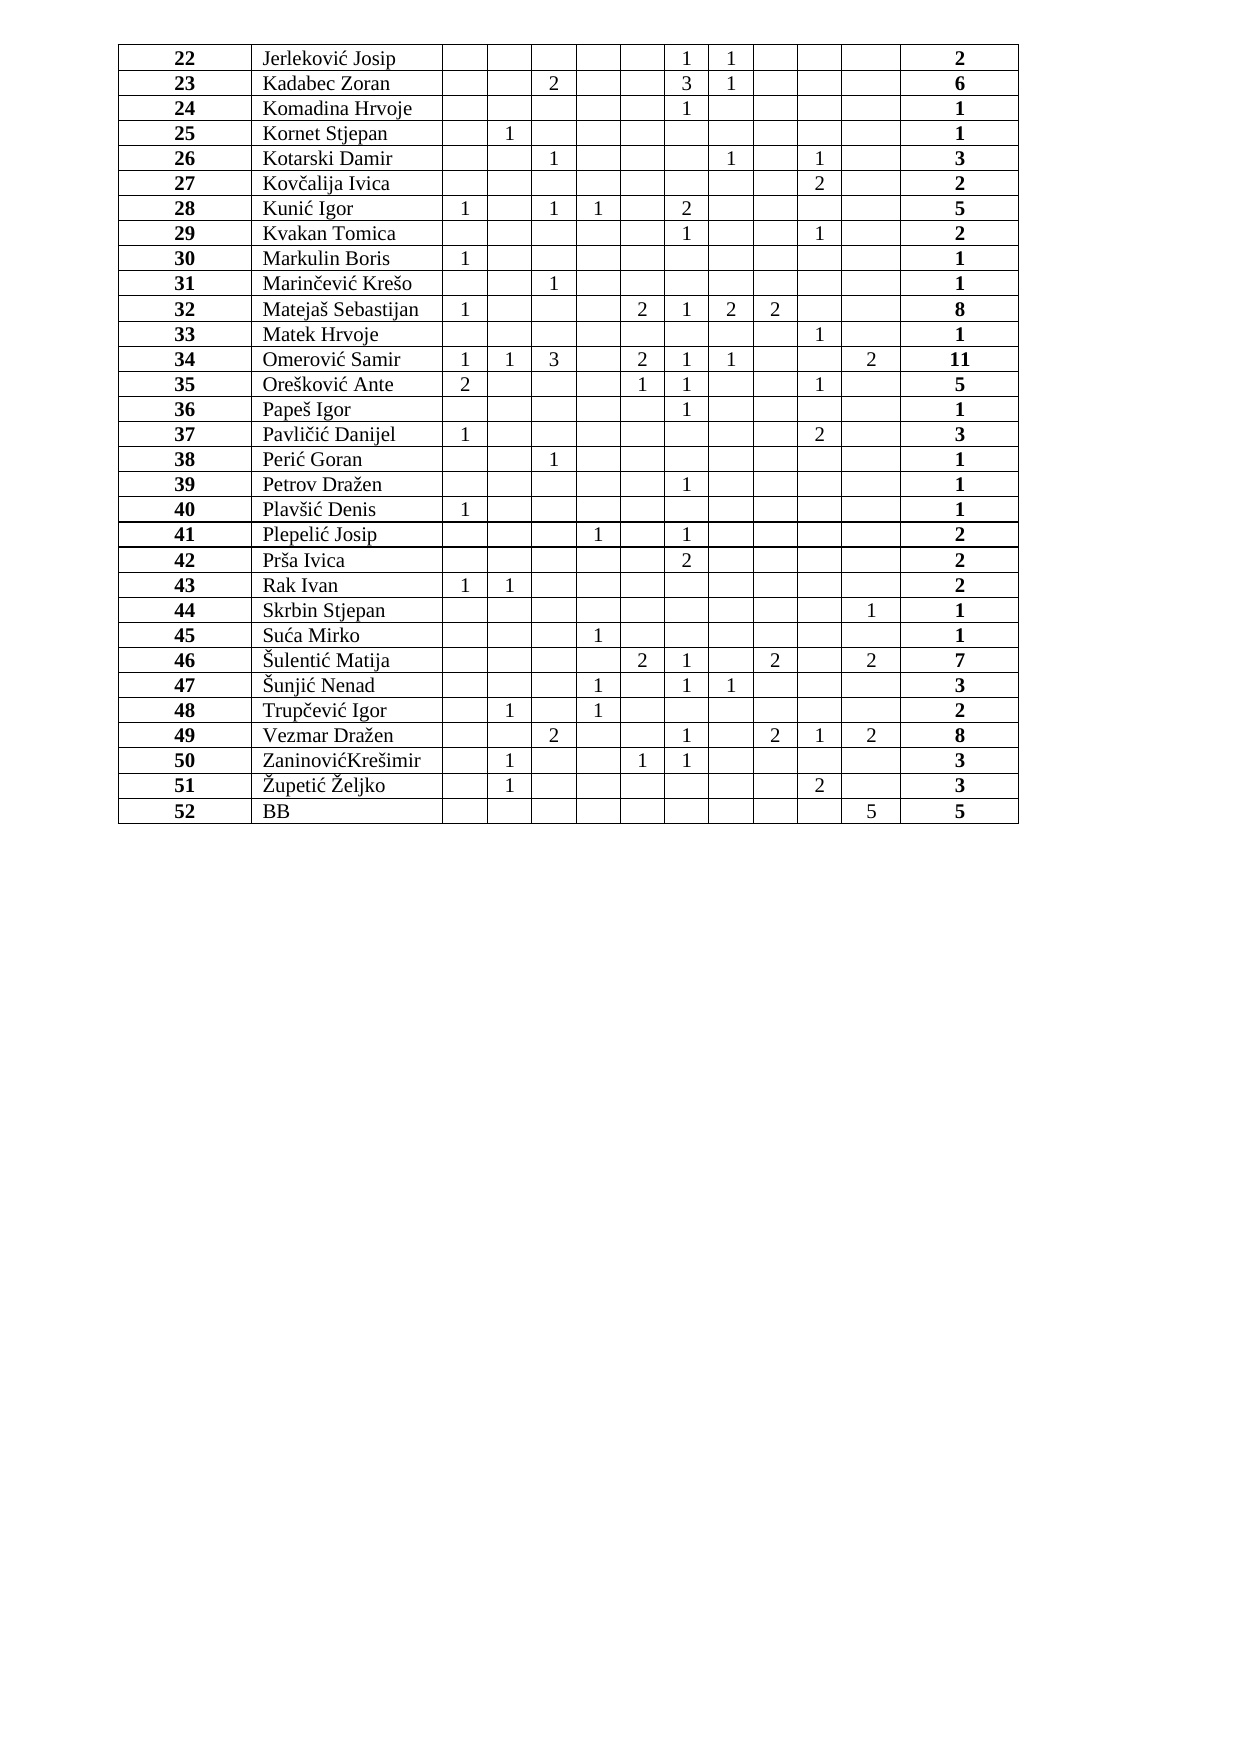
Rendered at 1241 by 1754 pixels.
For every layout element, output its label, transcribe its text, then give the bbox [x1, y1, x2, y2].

table_cell 2 [901, 221, 1018, 245]
table_cell [488, 221, 531, 245]
table_cell [754, 146, 797, 170]
table_cell [621, 171, 664, 195]
table_cell [443, 698, 487, 722]
table_cell [754, 799, 797, 823]
table_cell [532, 322, 576, 346]
table_cell 2 [443, 372, 487, 396]
table_cell [621, 723, 664, 747]
table_cell [621, 45, 664, 69]
table_cell [577, 723, 620, 747]
table_cell [709, 171, 753, 195]
table_cell [798, 548, 841, 572]
table_cell 3 [532, 347, 576, 371]
table_cell 8 [901, 296, 1018, 321]
table_cell [798, 573, 841, 597]
table_cell [798, 598, 841, 622]
table_cell 1 [488, 748, 531, 772]
table_cell 1 [443, 246, 487, 270]
table_cell [709, 698, 753, 722]
table_cell [532, 472, 576, 496]
table_cell 1 [901, 497, 1018, 521]
table_cell 2 [665, 196, 708, 220]
table_cell [665, 121, 708, 145]
table_cell [621, 497, 664, 521]
table_cell [754, 322, 797, 346]
table_cell [443, 799, 487, 823]
table_cell 1 [621, 372, 664, 396]
table_cell [709, 623, 753, 647]
table_cell [665, 799, 708, 823]
table_cell 2 [901, 548, 1018, 572]
table_cell [798, 497, 841, 521]
table_cell 1 [532, 196, 576, 220]
table_cell [577, 96, 620, 120]
table_cell 52 [119, 799, 251, 823]
table_cell [488, 71, 531, 94]
table_cell [754, 271, 797, 295]
table_cell [532, 246, 576, 270]
table_cell [754, 71, 797, 94]
table_cell [443, 397, 487, 421]
table_cell Šunjić Nenad [252, 673, 442, 697]
table_cell [754, 748, 797, 772]
table_cell 2 [842, 648, 900, 672]
table_cell [665, 598, 708, 622]
table_cell [532, 698, 576, 722]
table_cell [488, 422, 531, 446]
table_cell [842, 748, 900, 772]
table_cell [621, 271, 664, 295]
table_cell 23 [119, 71, 251, 94]
table_cell 1 [488, 121, 531, 145]
table_cell [842, 472, 900, 496]
table_cell Jerleković Josip [252, 45, 442, 69]
table_cell 1 [798, 322, 841, 346]
table_cell [577, 121, 620, 145]
table_cell 1 [443, 296, 487, 321]
table_cell 5 [901, 196, 1018, 220]
table_cell 2 [621, 296, 664, 321]
table_cell [443, 623, 487, 647]
table_cell 2 [665, 548, 708, 572]
table_cell BB [252, 799, 442, 823]
table_cell 46 [119, 648, 251, 672]
table_cell 1 [901, 623, 1018, 647]
table_cell [754, 623, 797, 647]
table_cell [709, 322, 753, 346]
table_cell [798, 71, 841, 94]
table_cell 1 [488, 573, 531, 597]
table_cell [532, 774, 576, 797]
table_cell [621, 548, 664, 572]
table_cell 5 [901, 372, 1018, 396]
table_cell Marinčević Krešo [252, 271, 442, 295]
table_cell [754, 523, 797, 546]
table_cell [665, 146, 708, 170]
table_cell [621, 623, 664, 647]
table_cell [443, 548, 487, 572]
table_cell [709, 372, 753, 396]
table_cell 1 [488, 347, 531, 371]
table_cell Kornet Stjepan [252, 121, 442, 145]
table_cell [709, 472, 753, 496]
table_cell 1 [443, 196, 487, 220]
table_cell [488, 723, 531, 747]
table_cell [577, 472, 620, 496]
table_cell [798, 397, 841, 421]
table_cell 1 [532, 271, 576, 295]
table_cell [577, 447, 620, 471]
table_cell 41 [119, 523, 251, 546]
table_cell [709, 221, 753, 245]
table_cell [709, 648, 753, 672]
table_cell 3 [901, 422, 1018, 446]
table_cell 29 [119, 221, 251, 245]
table_cell 5 [901, 799, 1018, 823]
table_cell [488, 397, 531, 421]
table_cell 1 [665, 723, 708, 747]
table_cell [443, 748, 487, 772]
table_cell Perić Goran [252, 447, 442, 471]
table_cell [709, 774, 753, 797]
table_cell [709, 748, 753, 772]
table_cell Petrov Dražen [252, 472, 442, 496]
table_cell 2 [754, 648, 797, 672]
table_cell [754, 598, 797, 622]
table_cell [443, 598, 487, 622]
table_cell [842, 45, 900, 69]
table_cell 2 [842, 723, 900, 747]
table_cell [488, 271, 531, 295]
table_cell [665, 497, 708, 521]
table_cell [621, 121, 664, 145]
table_cell 47 [119, 673, 251, 697]
table_cell [842, 573, 900, 597]
table_cell [754, 698, 797, 722]
table_cell [754, 673, 797, 697]
table_cell [532, 573, 576, 597]
table_cell [621, 397, 664, 421]
table_cell [577, 573, 620, 597]
table_cell [577, 397, 620, 421]
table_cell 26 [119, 146, 251, 170]
table_cell [621, 146, 664, 170]
table_cell [621, 598, 664, 622]
table_cell 2 [901, 698, 1018, 722]
table_cell [443, 648, 487, 672]
table_cell Skrbin Stjepan [252, 598, 442, 622]
table_cell [709, 497, 753, 521]
table_cell [798, 271, 841, 295]
table_cell [798, 121, 841, 145]
table_cell [709, 598, 753, 622]
table_cell [665, 246, 708, 270]
table_cell Šulentić Matija [252, 648, 442, 672]
table_cell 40 [119, 497, 251, 521]
table_cell [577, 422, 620, 446]
table_cell [532, 523, 576, 546]
table_cell 42 [119, 548, 251, 572]
table_cell 2 [901, 573, 1018, 597]
table_cell 5 [842, 799, 900, 823]
table_cell Župetić Željko [252, 774, 442, 797]
table_cell 1 [665, 372, 708, 396]
table_cell [488, 648, 531, 672]
table_cell 1 [488, 698, 531, 722]
table_cell Kovčalija Ivica [252, 171, 442, 195]
table_cell [532, 171, 576, 195]
table_cell [709, 271, 753, 295]
table_cell Orešković Ante [252, 372, 442, 396]
table_cell [577, 648, 620, 672]
table_cell 1 [709, 347, 753, 371]
table_cell [488, 196, 531, 220]
table_cell [532, 221, 576, 245]
table_cell [532, 422, 576, 446]
table_cell 1 [709, 45, 753, 69]
table_cell [754, 447, 797, 471]
table_cell 1 [901, 472, 1018, 496]
table_cell [709, 573, 753, 597]
table_cell 37 [119, 422, 251, 446]
table_cell 39 [119, 472, 251, 496]
table_cell 2 [901, 45, 1018, 69]
table_cell Omerović Samir [252, 347, 442, 371]
table_cell [443, 673, 487, 697]
table_cell 1 [665, 221, 708, 245]
table_cell 1 [901, 322, 1018, 346]
table_cell 6 [901, 71, 1018, 94]
table_cell [842, 623, 900, 647]
table_cell [754, 96, 797, 120]
table_cell 2 [621, 648, 664, 672]
table_cell [798, 472, 841, 496]
table_cell 1 [709, 71, 753, 94]
table_cell 48 [119, 698, 251, 722]
table_cell Plavšić Denis [252, 497, 442, 521]
table_cell [443, 45, 487, 69]
table_cell 22 [119, 45, 251, 69]
table_cell [621, 221, 664, 245]
table_cell [577, 246, 620, 270]
table_cell Kotarski Damir [252, 146, 442, 170]
table_cell [532, 45, 576, 69]
table_cell [532, 748, 576, 772]
table_cell [443, 472, 487, 496]
table_cell [577, 774, 620, 797]
table_cell [709, 447, 753, 471]
table_cell [488, 497, 531, 521]
table_cell 1 [577, 698, 620, 722]
table_cell [532, 648, 576, 672]
table_cell 2 [621, 347, 664, 371]
table_cell [443, 322, 487, 346]
table_cell 3 [665, 71, 708, 94]
table_cell [754, 221, 797, 245]
table_cell Prša Ivica [252, 548, 442, 572]
table_cell [709, 246, 753, 270]
table_cell [665, 271, 708, 295]
table_cell Pavličić Danijel [252, 422, 442, 446]
table_cell 49 [119, 723, 251, 747]
table_cell 3 [901, 673, 1018, 697]
table_cell [798, 673, 841, 697]
table_cell [532, 372, 576, 396]
table_cell [665, 573, 708, 597]
table_cell [621, 246, 664, 270]
table_cell [798, 648, 841, 672]
table_cell Kadabec Zoran [252, 71, 442, 94]
table_cell 1 [709, 673, 753, 697]
table_cell 34 [119, 347, 251, 371]
table_cell 35 [119, 372, 251, 396]
table_cell [621, 196, 664, 220]
table_cell [488, 246, 531, 270]
table_cell [754, 548, 797, 572]
table_cell [532, 497, 576, 521]
table_cell 1 [901, 447, 1018, 471]
table_cell [488, 799, 531, 823]
table_cell 1 [577, 196, 620, 220]
table_cell [488, 45, 531, 69]
table_cell 1 [443, 347, 487, 371]
table_cell 44 [119, 598, 251, 622]
table_cell 45 [119, 623, 251, 647]
table_cell 51 [119, 774, 251, 797]
table_cell 36 [119, 397, 251, 421]
table_cell [443, 121, 487, 145]
table_cell Kvakan Tomica [252, 221, 442, 245]
table_cell [709, 723, 753, 747]
table_cell 1 [665, 45, 708, 69]
table_cell [842, 246, 900, 270]
table_cell [754, 347, 797, 371]
table_cell [577, 322, 620, 346]
table_cell [754, 497, 797, 521]
table_cell 1 [798, 723, 841, 747]
table_cell 1 [577, 673, 620, 697]
table_cell 1 [842, 598, 900, 622]
table_cell [443, 221, 487, 245]
table_cell 1 [577, 523, 620, 546]
table_cell [709, 196, 753, 220]
table_cell [488, 472, 531, 496]
table_cell [443, 271, 487, 295]
table_cell [577, 271, 620, 295]
table_cell 24 [119, 96, 251, 120]
table_cell [798, 246, 841, 270]
table_cell 1 [665, 648, 708, 672]
table_cell 1 [665, 523, 708, 546]
table_cell 2 [532, 71, 576, 94]
table_cell [842, 71, 900, 94]
table_cell [842, 673, 900, 697]
table_cell [488, 623, 531, 647]
table_cell [754, 397, 797, 421]
table_cell [842, 497, 900, 521]
table_cell [577, 171, 620, 195]
table_cell 2 [798, 422, 841, 446]
table_cell [577, 296, 620, 321]
table_cell [488, 523, 531, 546]
table_cell 1 [665, 296, 708, 321]
table_cell 8 [901, 723, 1018, 747]
table_cell [754, 196, 797, 220]
table_cell [665, 447, 708, 471]
table_cell [754, 422, 797, 446]
table_cell 31 [119, 271, 251, 295]
table_cell [754, 372, 797, 396]
table_cell 2 [754, 723, 797, 747]
table_cell [798, 523, 841, 546]
table_cell [621, 799, 664, 823]
table_cell [621, 447, 664, 471]
table_cell 1 [488, 774, 531, 797]
table_cell [754, 45, 797, 69]
table_cell [754, 171, 797, 195]
table_cell [532, 296, 576, 321]
table_cell [532, 673, 576, 697]
table_cell 3 [901, 146, 1018, 170]
table_cell 1 [532, 146, 576, 170]
table_cell Suća Mirko [252, 623, 442, 647]
table_cell [577, 146, 620, 170]
table_cell Matejaš Sebastijan [252, 296, 442, 321]
table_cell [577, 748, 620, 772]
table_cell [577, 497, 620, 521]
table_cell [842, 698, 900, 722]
table_cell [798, 799, 841, 823]
table_cell [842, 146, 900, 170]
table_cell [842, 196, 900, 220]
table_cell [842, 774, 900, 797]
table_cell 1 [901, 96, 1018, 120]
table_cell 1 [798, 146, 841, 170]
table_cell Kunić Igor [252, 196, 442, 220]
table_cell 1 [665, 397, 708, 421]
table_cell Matek Hrvoje [252, 322, 442, 346]
table_cell [754, 774, 797, 797]
table_cell [488, 171, 531, 195]
table_cell [621, 422, 664, 446]
table_cell 2 [901, 523, 1018, 546]
table_cell [532, 623, 576, 647]
table_cell 1 [709, 146, 753, 170]
table_cell Vezmar Dražen [252, 723, 442, 747]
table_cell [443, 447, 487, 471]
table_cell [488, 146, 531, 170]
table_cell [665, 422, 708, 446]
table_cell [577, 372, 620, 396]
table_cell 1 [443, 573, 487, 597]
table_cell [798, 296, 841, 321]
table_cell Trupčević Igor [252, 698, 442, 722]
table_cell [754, 472, 797, 496]
table_cell [577, 71, 620, 94]
table_cell 2 [901, 171, 1018, 195]
table_cell 2 [842, 347, 900, 371]
table_cell [709, 121, 753, 145]
table_cell 1 [665, 472, 708, 496]
table_cell [488, 598, 531, 622]
table_cell 28 [119, 196, 251, 220]
table_cell [532, 799, 576, 823]
table_cell [798, 45, 841, 69]
table_cell 1 [901, 598, 1018, 622]
table_cell [443, 146, 487, 170]
table_cell [577, 347, 620, 371]
table_cell 2 [798, 171, 841, 195]
table_cell 1 [532, 447, 576, 471]
table_cell [842, 422, 900, 446]
table_cell [842, 96, 900, 120]
table_cell Komadina Hrvoje [252, 96, 442, 120]
table_cell [488, 673, 531, 697]
table_cell [665, 171, 708, 195]
table_cell 2 [709, 296, 753, 321]
table_cell [798, 698, 841, 722]
table_cell [488, 296, 531, 321]
table_cell 2 [798, 774, 841, 797]
table_cell [577, 799, 620, 823]
table_cell [488, 96, 531, 120]
table_cell [842, 296, 900, 321]
table_cell 1 [665, 96, 708, 120]
table_cell [621, 573, 664, 597]
table_cell [665, 322, 708, 346]
table_cell [665, 698, 708, 722]
table_cell 1 [798, 221, 841, 245]
table_cell 1 [443, 497, 487, 521]
table_cell [488, 447, 531, 471]
table_cell [532, 397, 576, 421]
table_cell 1 [665, 673, 708, 697]
table_cell 27 [119, 171, 251, 195]
table_cell Markulin Boris [252, 246, 442, 270]
table_cell [798, 623, 841, 647]
table_cell [709, 397, 753, 421]
table_cell [621, 673, 664, 697]
table_cell [532, 121, 576, 145]
table_cell 1 [621, 748, 664, 772]
table_cell 1 [665, 347, 708, 371]
table_cell [709, 799, 753, 823]
table_cell 2 [532, 723, 576, 747]
table_cell [842, 221, 900, 245]
table_cell Plepelić Josip [252, 523, 442, 546]
table_cell 43 [119, 573, 251, 597]
table_cell [443, 523, 487, 546]
table_cell [621, 322, 664, 346]
table_cell 50 [119, 748, 251, 772]
table_cell [709, 523, 753, 546]
table_cell [621, 71, 664, 94]
table_cell [842, 372, 900, 396]
table_cell [577, 45, 620, 69]
table_cell [754, 246, 797, 270]
table_cell [665, 774, 708, 797]
table_cell [577, 221, 620, 245]
table_cell 1 [901, 246, 1018, 270]
table_cell ZaninovićKrešimir [252, 748, 442, 772]
table_cell [842, 397, 900, 421]
table_cell [621, 774, 664, 797]
table_cell [798, 447, 841, 471]
table_cell 1 [901, 271, 1018, 295]
table_cell 32 [119, 296, 251, 321]
table_cell [842, 523, 900, 546]
table_cell [709, 422, 753, 446]
table_cell 7 [901, 648, 1018, 672]
table_cell [443, 774, 487, 797]
table_cell 25 [119, 121, 251, 145]
table_cell [842, 171, 900, 195]
table_cell [532, 96, 576, 120]
table_cell 38 [119, 447, 251, 471]
table_cell 1 [577, 623, 620, 647]
table_cell [621, 96, 664, 120]
table_cell 1 [798, 372, 841, 396]
table_cell [665, 623, 708, 647]
table_cell [621, 523, 664, 546]
table_cell [577, 598, 620, 622]
table_cell [709, 548, 753, 572]
table_cell [488, 372, 531, 396]
table_cell 30 [119, 246, 251, 270]
table_cell [842, 447, 900, 471]
table_cell [443, 71, 487, 94]
table_cell [443, 723, 487, 747]
table_cell 1 [901, 397, 1018, 421]
table_cell 3 [901, 748, 1018, 772]
table_cell [754, 121, 797, 145]
table_cell Papeš Igor [252, 397, 442, 421]
table_cell [488, 548, 531, 572]
table_cell [443, 171, 487, 195]
table_cell [842, 121, 900, 145]
table_cell [842, 271, 900, 295]
table_cell Rak Ivan [252, 573, 442, 597]
table_cell [842, 322, 900, 346]
table_cell [798, 196, 841, 220]
table_cell [532, 548, 576, 572]
table_cell 3 [901, 774, 1018, 797]
table_cell [709, 96, 753, 120]
table_cell 1 [665, 748, 708, 772]
table_cell 1 [443, 422, 487, 446]
table_cell [621, 698, 664, 722]
table_cell [488, 322, 531, 346]
table_cell [842, 548, 900, 572]
table_cell [754, 573, 797, 597]
table_cell 1 [901, 121, 1018, 145]
table_cell [798, 96, 841, 120]
table_cell 2 [754, 296, 797, 321]
table_cell [577, 548, 620, 572]
table_cell [443, 96, 487, 120]
table_cell 33 [119, 322, 251, 346]
table_cell [798, 748, 841, 772]
table_cell [798, 347, 841, 371]
table_cell 11 [901, 347, 1018, 371]
table_cell [621, 472, 664, 496]
table_cell [532, 598, 576, 622]
